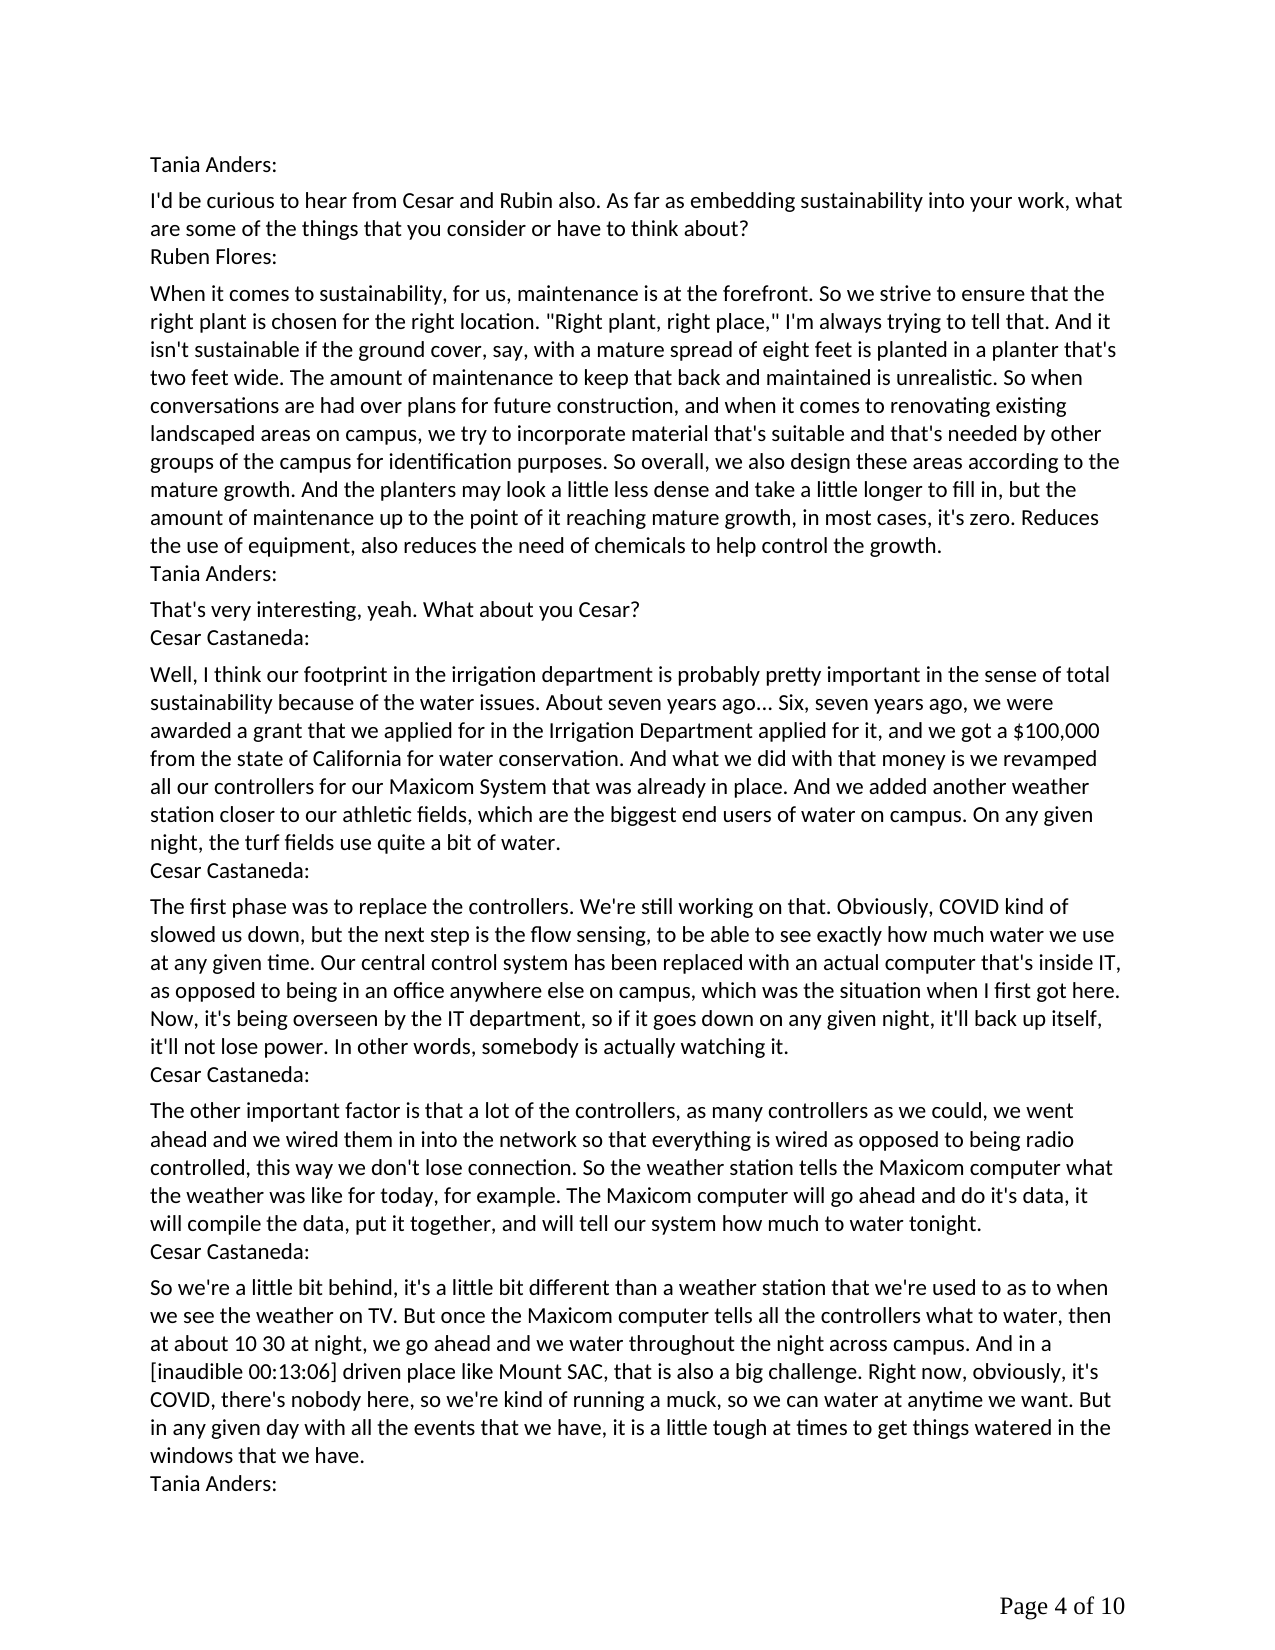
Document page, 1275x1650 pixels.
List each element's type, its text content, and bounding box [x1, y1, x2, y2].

text Tania Anders: [150, 150, 1125, 178]
text Well, I think our footprint in the irrigation department is probably pretty important in the sense of total sustainability because of the water issues. About seven years ago... Six, seven years ago, we were awarded a grant that we applied for in the Irrigation Department applied for it, and we got a $100,000 from the state of California for water conservation. And what we did with that money is we revamped all our controllers for our Maxicom System that was already in place. And we added another weather station closer to our athletic fields, which are the biggest end users of water on campus. On any given night, the turf fields use quite a bit of water. [150, 660, 1125, 856]
text Cesar Castaneda: [150, 1060, 1125, 1088]
text Tania Anders: [150, 1469, 1125, 1497]
text Tania Anders: [150, 559, 1125, 587]
text The other important factor is that a lot of the controllers, as many controllers as we could, we went ahead and we wired them in into the network so that everything is wired as opposed to being radio controlled, this way we don't lose connection. So the weather station tells the Maxicom computer what the weather was like for today, for example. The Maxicom computer will go ahead and do it's data, it will compile the data, put it together, and will tell our system how much to water tonight. [150, 1097, 1125, 1237]
text I'd be curious to hear from Cesar and Rubin also. As far as embedding sustainability into your work, what are some of the things that you consider or have to think about? [150, 186, 1125, 242]
text The first phase was to replace the controllers. We're still working on that. Obviously, COVID kind of slowed us down, but the next step is the flow sensing, to be able to see exactly how much water we use at any given time. Our central control system has been replaced with an actual computer that's inside IT, as opposed to being in an office anywhere else on campus, which was the situation when I first got here. Now, it's being overseen by the IT department, so if it goes down on any given night, it'll back up itself, it'll not lose power. In other words, somebody is actually watching it. [150, 892, 1125, 1060]
text Cesar Castaneda: [150, 1237, 1125, 1265]
text Ruben Flores: [150, 242, 1125, 270]
text When it comes to sustainability, for us, maintenance is at the forefront. So we strive to ensure that the right plant is chosen for the right location. "Right plant, right place," I'm always trying to tell that. And it isn't sustainable if the ground cover, say, with a mature spread of eight feet is planted in a planter that's two feet wide. The amount of maintenance to keep that back and maintained is unrealistic. So when conversations are had over plans for future construction, and when it comes to renovating existing landscaped areas on campus, we try to incorporate material that's suitable and that's needed by other groups of the campus for identification purposes. So overall, we also design these areas according to the mature growth. And the planters may look a little less dense and take a little longer to fill in, but the amount of maintenance up to the point of it reaching mature growth, in most cases, it's zero. Reduces the use of equipment, also reduces the need of chemicals to help control the growth. [150, 279, 1125, 559]
text Cesar Castaneda: [150, 856, 1125, 884]
text Cesar Castaneda: [150, 623, 1125, 651]
text So we're a little bit behind, it's a little bit different than a weather station that we're used to as to when we see the weather on TV. But once the Maxicom computer tells all the controllers what to water, then at about 10 30 at night, we go ahead and we water throughout the night across campus. And in a [inaudible 00:13:06] driven place like Mount SAC, that is also a big challenge. Right now, obviously, it's COVID, there's nobody here, so we're kind of running a muck, so we can water at anytime we want. But in any given day with all the events that we have, it is a little tough at times to get things watered in the windows that we have. [150, 1273, 1125, 1469]
text That's very interesting, yeah. What about you Cesar? [150, 595, 1125, 623]
